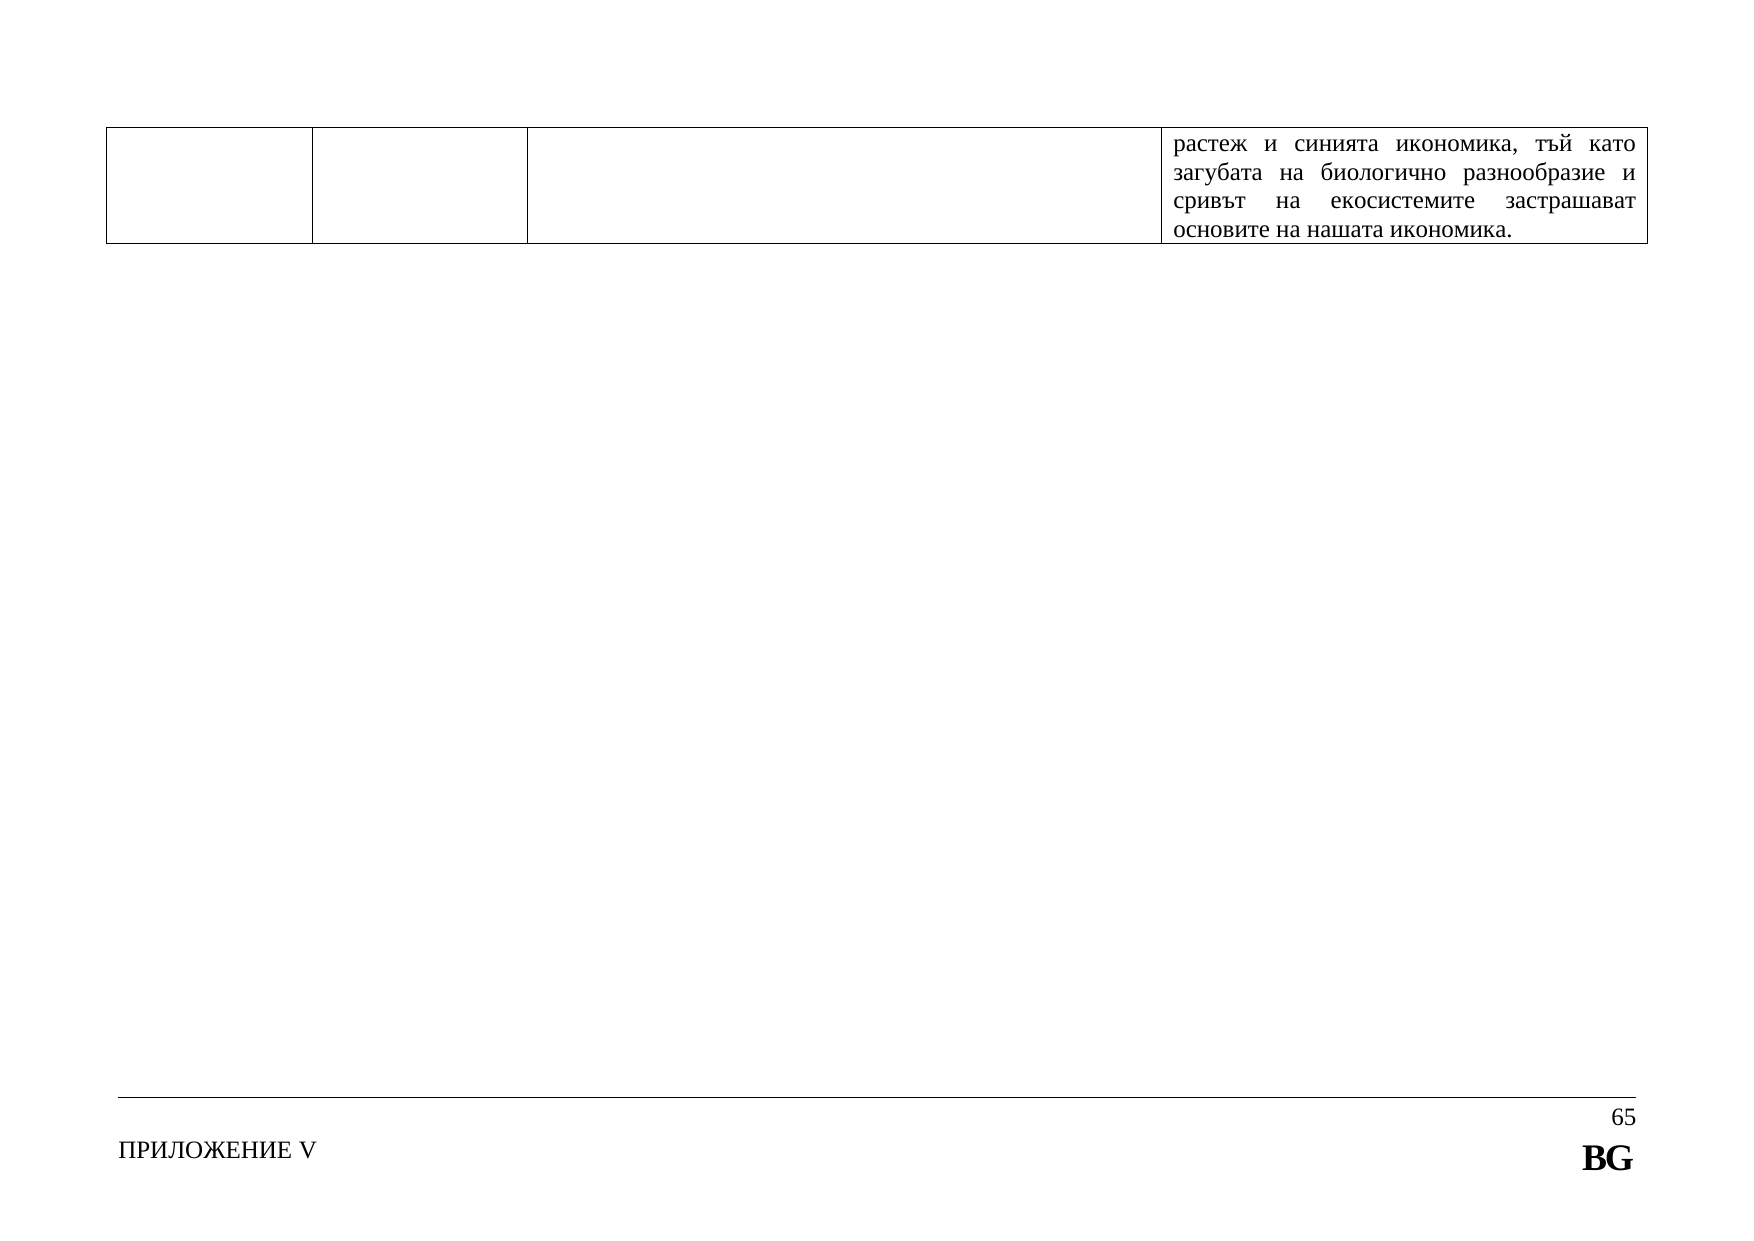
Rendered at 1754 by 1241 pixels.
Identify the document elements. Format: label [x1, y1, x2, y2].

table_cell [528, 128, 1161, 243]
